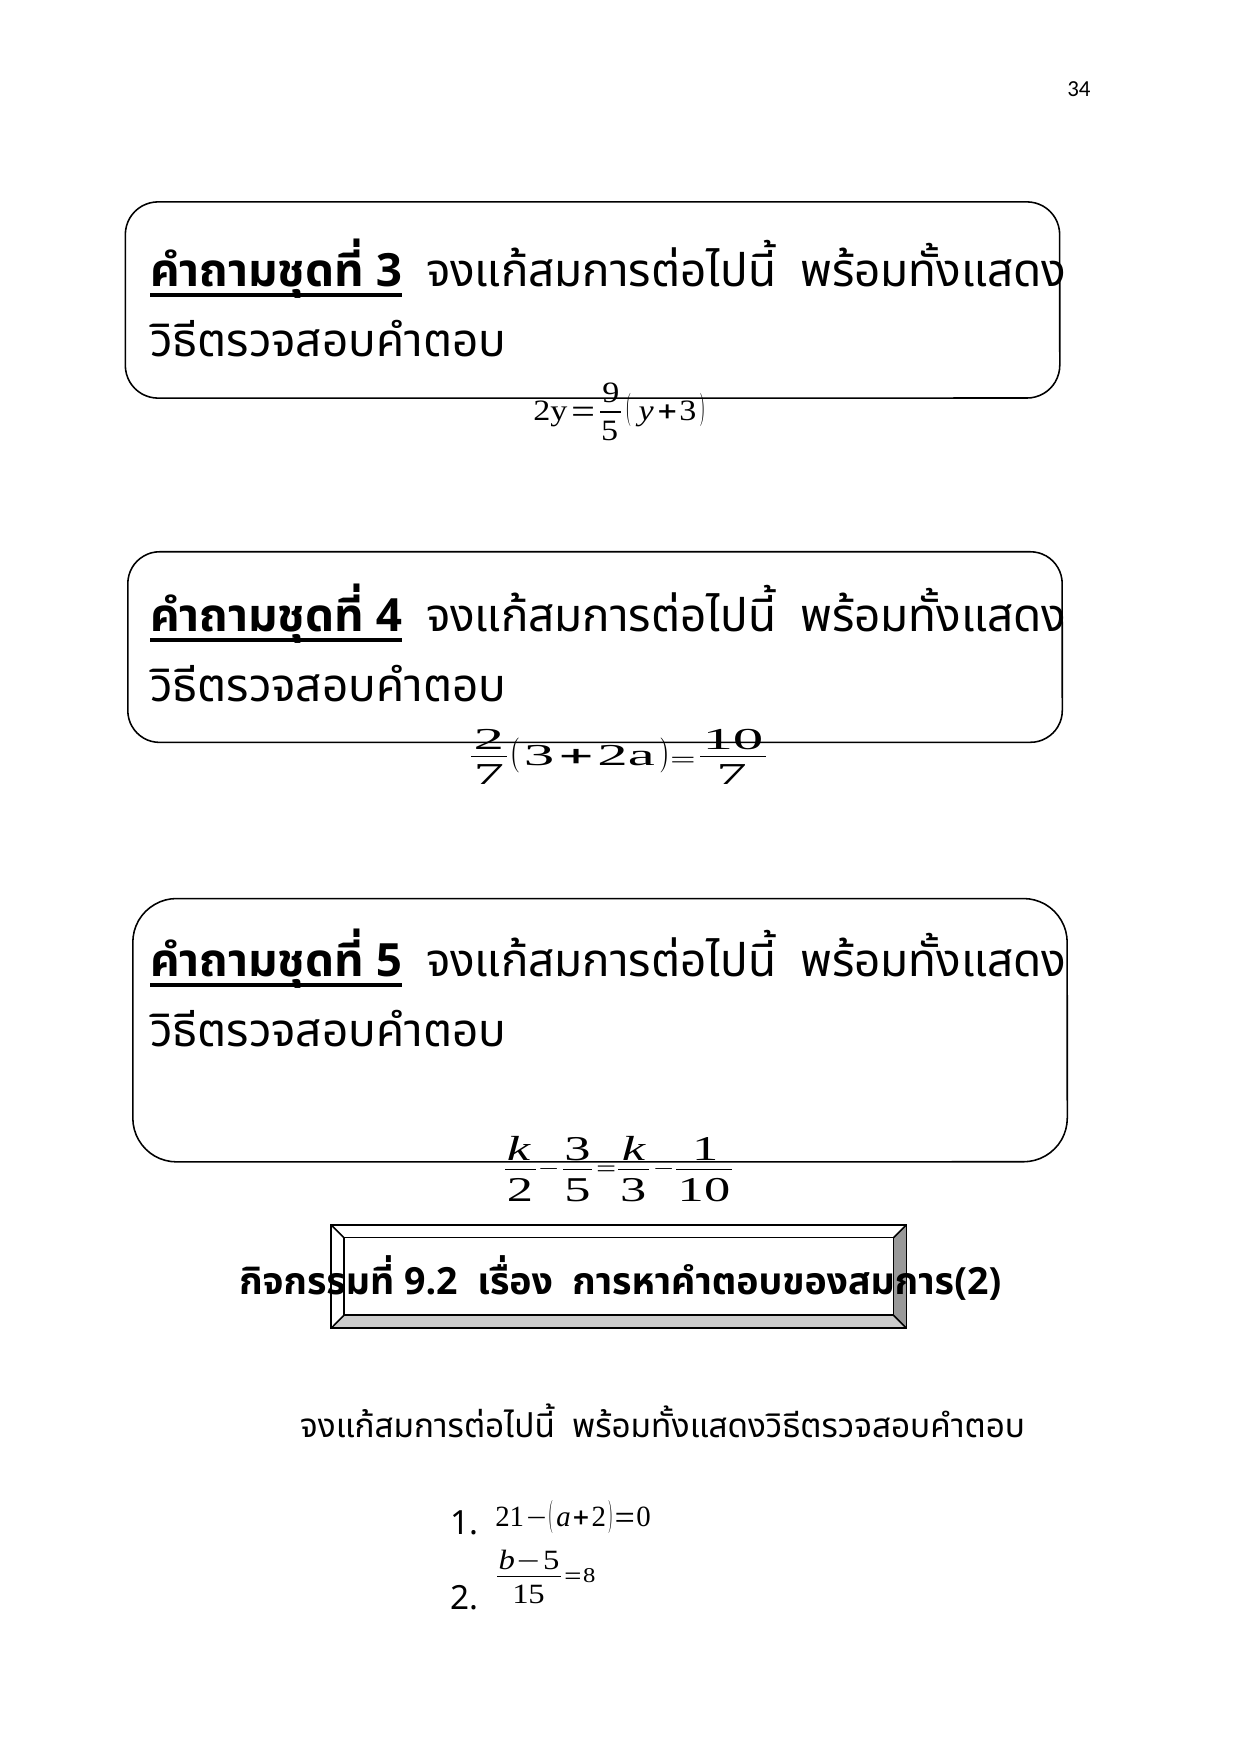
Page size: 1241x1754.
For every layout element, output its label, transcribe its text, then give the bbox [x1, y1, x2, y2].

list คำถามชุดที่ 4 จงแก้สมการต่อไปนี้ พร้อมทั้งแสดงวิธีตรวจสอบคำตอบ [150, 583, 1090, 722]
list 2. [150, 1544, 1090, 1619]
list กิจกรรมที่ 9.2 เรื่อง การหาคำตอบของสมการ(2) [150, 1254, 1090, 1312]
list 1. [150, 1498, 1090, 1544]
list จงแก้สมการต่อไปนี้ พร้อมทั้งแสดงวิธีตรวจสอบคำตอบ [150, 1402, 1090, 1453]
list คำถามชุดที่ 5 จงแก้สมการต่อไปนี้ พร้อมทั้งแสดงวิธีตรวจสอบคำตอบ [150, 928, 1090, 1067]
list คำถามชุดที่ 3 จงแก้สมการต่อไปนี้ พร้อมทั้งแสดงวิธีตรวจสอบคำตอบ [150, 238, 1090, 377]
